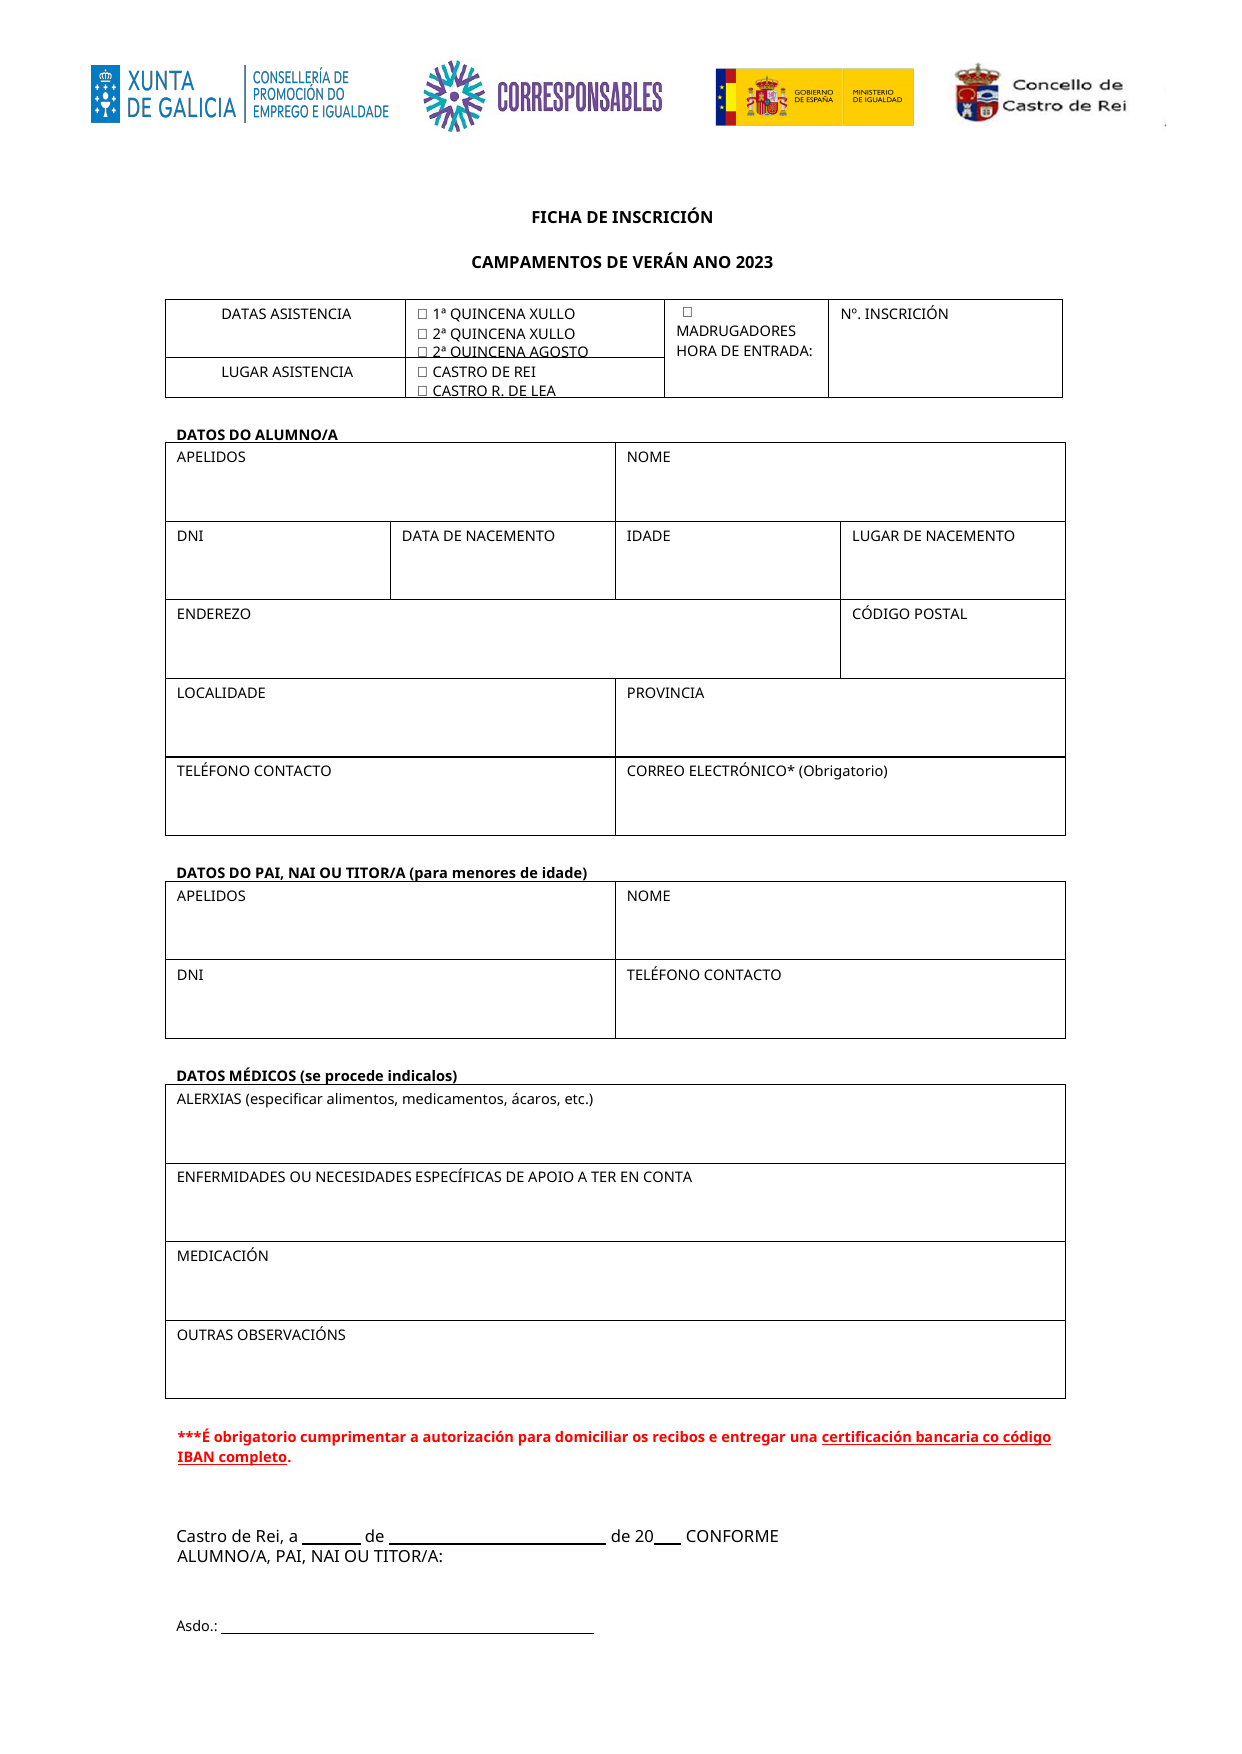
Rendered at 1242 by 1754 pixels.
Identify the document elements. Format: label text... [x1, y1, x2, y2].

table_cell ENDEREZO [166, 600, 840, 678]
table_header NOME [616, 443, 1065, 521]
text IBAN completo. [177, 1447, 1083, 1467]
table_cell TELÉFONO CONTACTO [166, 758, 615, 835]
table_cell ENFERMIDADES OU NECESIDADES ESPECÍFICAS DE APOIO A TER EN CONTA [166, 1164, 1065, 1241]
table_header  1ª QUINCENA XULLO  2ª QUINCENA XULLO  2ª QUINCENA AGOSTO [406, 300, 664, 357]
text Castro de Rei, a de de 20 CONFORME ALUMNO/A, PAI, NAI OU TITOR/A: [176, 1526, 779, 1566]
text FICHA DE INSCRICIÓN [521, 206, 724, 228]
picture [714, 67, 914, 127]
table_cell LOCALIDADE [166, 679, 615, 756]
text DATOS DO ALUMNO/A [176, 425, 1083, 442]
table_header NOME [616, 882, 1065, 959]
table_cell MEDICACIÓN [166, 1242, 1065, 1319]
table_cell LUGAR ASISTENCIA [166, 358, 405, 397]
table_cell DNI [166, 960, 615, 1038]
table_cell LUGAR DE NACEMENTO [841, 522, 1065, 599]
table_header  MADRUGADORES HORA DE ENTRADA: [665, 300, 828, 397]
picture [91, 65, 417, 124]
table_header APELIDOS [166, 882, 615, 959]
text ***É obrigatorio cumprimentar a autorización para domiciliar os recibos e entregar una certificación bancaria co código [177, 1427, 1083, 1447]
table_cell TELÉFONO CONTACTO [616, 960, 1065, 1038]
table_cell DNI [166, 522, 390, 599]
text Asdo.: [176, 1616, 1083, 1636]
table_header DATAS ASISTENCIA [166, 300, 405, 357]
table_cell  CASTRO DE REI  CASTRO R. DE LEA [406, 358, 664, 397]
table_cell IDADE [616, 522, 840, 599]
table_cell OUTRAS OBSERVACIÓNS [166, 1321, 1065, 1398]
table_header Nº. INSCRICIÓN [829, 300, 1062, 397]
text DATOS DO PAI, NAI OU TITOR/A (para menores de idade) [176, 864, 1083, 881]
table_cell PROVINCIA [616, 679, 1065, 756]
table_header APELIDOS [166, 443, 615, 521]
table_header ALERXIAS (especificar alimentos, medicamentos, ácaros, etc.) [166, 1085, 1065, 1162]
text CAMPAMENTOS DE VERÁN ANO 2023 [462, 251, 783, 271]
table_cell CÓDIGO POSTAL [841, 600, 1065, 678]
table_cell DATA DE NACEMENTO [391, 522, 615, 599]
text DATOS MÉDICOS (se procede indicalos) [176, 1067, 1083, 1084]
picture [423, 59, 671, 132]
table_cell CORREO ELECTRÓNICO* (Obrigatorio) [616, 758, 1065, 835]
